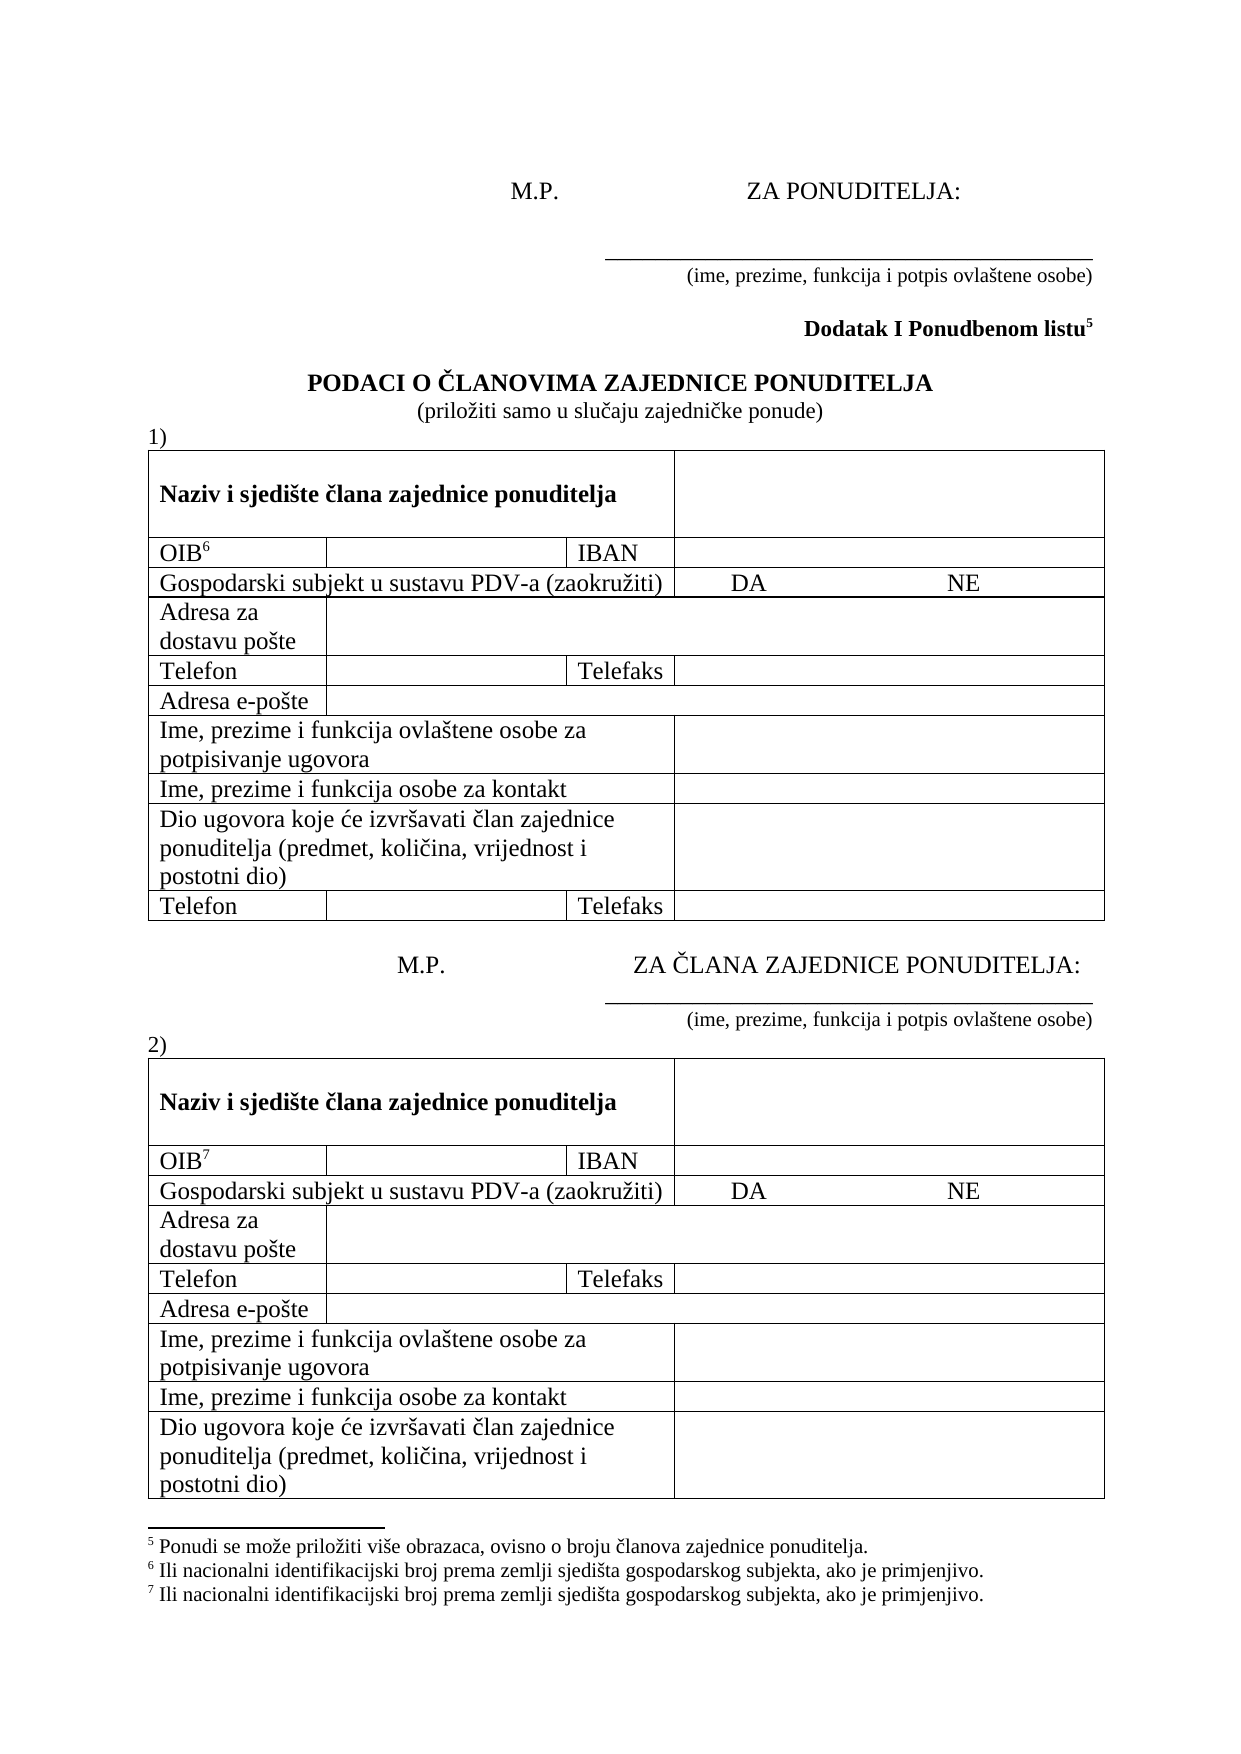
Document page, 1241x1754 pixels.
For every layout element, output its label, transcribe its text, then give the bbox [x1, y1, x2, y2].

table_cell Telefon [149, 891, 326, 920]
table_cell Telefon [149, 656, 326, 685]
table_cell IBAN [567, 1146, 674, 1175]
table_cell [675, 1412, 1104, 1498]
table_cell NE [823, 1176, 1104, 1204]
table_cell [675, 716, 1104, 773]
table_cell DA [675, 1176, 823, 1204]
table_header [675, 451, 1104, 537]
table_cell Gospodarski subjekt u sustavu PDV-a (zaokružiti) [149, 568, 674, 596]
table_cell Telefaks [567, 656, 674, 685]
table_cell [327, 1264, 566, 1293]
text 1) [148, 423, 1093, 449]
table_cell [675, 656, 1104, 685]
table_header Naziv i sjedište člana zajednice ponuditelja [149, 451, 674, 537]
table_cell [675, 538, 1104, 567]
text M.P. ZA PONUDITELJA: [148, 176, 1093, 205]
text (ime, prezime, funkcija i potpis ovlaštene osobe) [148, 263, 1093, 287]
table_cell [675, 1146, 1104, 1175]
table_cell [675, 1382, 1104, 1411]
text PODACI O ČLANOVIMA ZAJEDNICE PONUDITELJA [148, 368, 1093, 397]
table_cell [327, 891, 566, 920]
table_cell [675, 1324, 1104, 1381]
table_cell DA [675, 568, 823, 596]
table_cell Dio ugovora koje će izvršavati član zajednice ponuditelja (predmet, količina, vrijednost i postotni dio) [149, 804, 674, 890]
table_cell Ime, prezime i funkcija ovlaštene osobe za potpisivanje ugovora [149, 716, 674, 773]
text 2) [148, 1031, 1093, 1058]
table_cell [675, 774, 1104, 803]
table_cell [675, 1264, 1104, 1293]
table_cell Gospodarski subjekt u sustavu PDV-a (zaokružiti) [149, 1176, 674, 1204]
table_cell Ime, prezime i funkcija osobe za kontakt [149, 774, 674, 803]
table_cell [327, 656, 566, 685]
table_cell Dio ugovora koje će izvršavati član zajednice ponuditelja (predmet, količina, vrijednost i postotni dio) [149, 1412, 674, 1498]
table_cell Telefaks [567, 1264, 674, 1293]
text M.P. ZA ČLANA ZAJEDNICE PONUDITELJA: [148, 950, 1093, 978]
table_cell Ime, prezime i funkcija ovlaštene osobe za potpisivanje ugovora [149, 1324, 674, 1381]
table_header [675, 1059, 1104, 1145]
table_cell Telefon [149, 1264, 326, 1293]
table_cell [327, 538, 566, 567]
table_cell [327, 1146, 566, 1175]
table_cell OIB [149, 538, 326, 567]
text (ime, prezime, funkcija i potpis ovlaštene osobe) [148, 1007, 1093, 1031]
text _______________________________________ [148, 234, 1093, 263]
text Dodatak I Ponudbenom listu [148, 315, 1093, 342]
text _______________________________________ [148, 978, 1093, 1007]
table_cell [327, 1294, 1104, 1323]
table_cell Adresa e-pošte [149, 1294, 326, 1323]
table_cell Ime, prezime i funkcija osobe za kontakt [149, 1382, 674, 1411]
table_cell [675, 804, 1104, 890]
table_cell NE [823, 568, 1104, 596]
table_cell Adresa e-pošte [149, 686, 326, 714]
table_cell IBAN [567, 538, 674, 567]
table_cell [327, 1206, 1104, 1263]
table_cell OIB [149, 1146, 326, 1175]
table_cell Adresa za dostavu pošte [149, 1206, 326, 1263]
table_cell Adresa za dostavu pošte [149, 598, 326, 655]
table_cell Telefaks [567, 891, 674, 920]
table_header Naziv i sjedište člana zajednice ponuditelja [149, 1059, 674, 1145]
table_cell [327, 686, 1104, 714]
table_cell [327, 598, 1104, 655]
text (priložiti samo u slučaju zajedničke ponude) [148, 397, 1093, 423]
table_cell [675, 891, 1104, 920]
